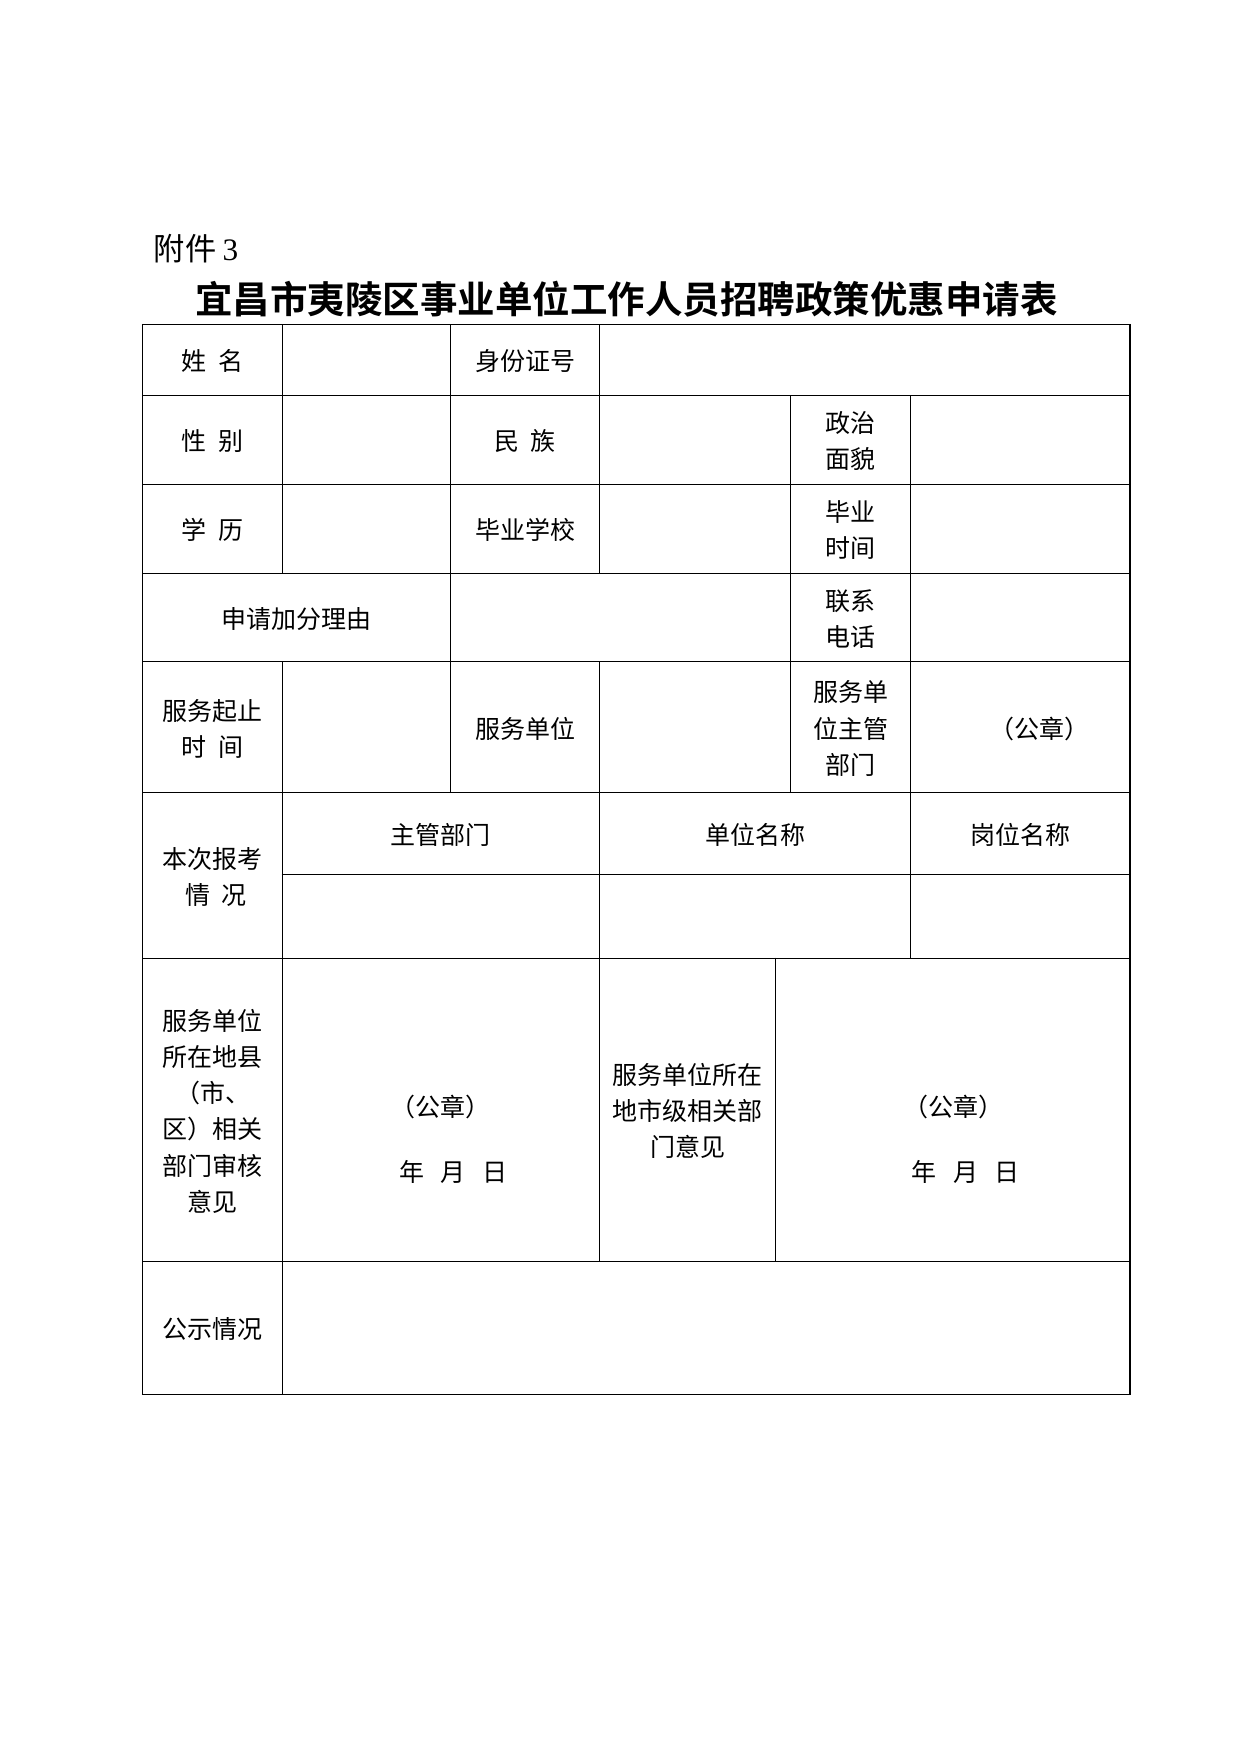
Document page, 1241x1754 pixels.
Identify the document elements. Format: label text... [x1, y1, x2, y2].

table_cell [911, 485, 1129, 572]
table_cell 服务单位 所在地县（市、区）相关部门审核意见 [143, 959, 282, 1261]
table_cell 申请加分理由 [143, 574, 450, 661]
table_cell 服务单位所在地市级相关部门意见 [600, 959, 775, 1261]
table_cell 服务单位 [451, 662, 599, 792]
table_cell [283, 1262, 1129, 1393]
table_cell [600, 662, 790, 792]
table_cell [283, 662, 450, 792]
table_cell [600, 485, 790, 572]
table_header 身份证号 [451, 325, 599, 395]
table_header 姓 名 [143, 325, 282, 395]
table_cell [451, 574, 790, 661]
table_cell 岗位名称 [911, 793, 1129, 874]
table_cell [911, 396, 1129, 484]
table_cell 性 别 [143, 396, 282, 484]
table_cell 服务单位主管部门 [791, 662, 910, 792]
table_cell 联系 电话 [791, 574, 910, 661]
table_cell 学 历 [143, 485, 282, 572]
table_header [283, 325, 450, 395]
table_cell 毕业 时间 [791, 485, 910, 572]
table_cell [911, 574, 1129, 661]
table_cell 毕业学校 [451, 485, 599, 572]
table_cell [600, 396, 790, 484]
text 宜昌市夷陵区事业单位工作人员招聘政策优惠申请表 [153, 269, 1098, 324]
table_cell [283, 485, 450, 572]
table_cell （公章） [911, 662, 1129, 792]
table_cell 政治 面貌 [791, 396, 910, 484]
table_cell [600, 875, 910, 957]
table_cell 民 族 [451, 396, 599, 484]
table_cell [911, 875, 1129, 957]
table_cell 单位名称 [600, 793, 910, 874]
table_cell （公章） 年 月 日 [283, 959, 599, 1261]
table_cell （公章） 年 月 日 [776, 959, 1129, 1261]
table_cell 主管部门 [283, 793, 599, 874]
table_cell [283, 875, 599, 957]
table_cell 服务起止 时 间 [143, 662, 282, 792]
table_cell 本次报考 情 况 [143, 793, 282, 957]
table_header [600, 325, 1129, 395]
table_cell [283, 396, 450, 484]
text 附件3 [153, 224, 1098, 269]
table_cell 公示情况 [143, 1262, 282, 1393]
